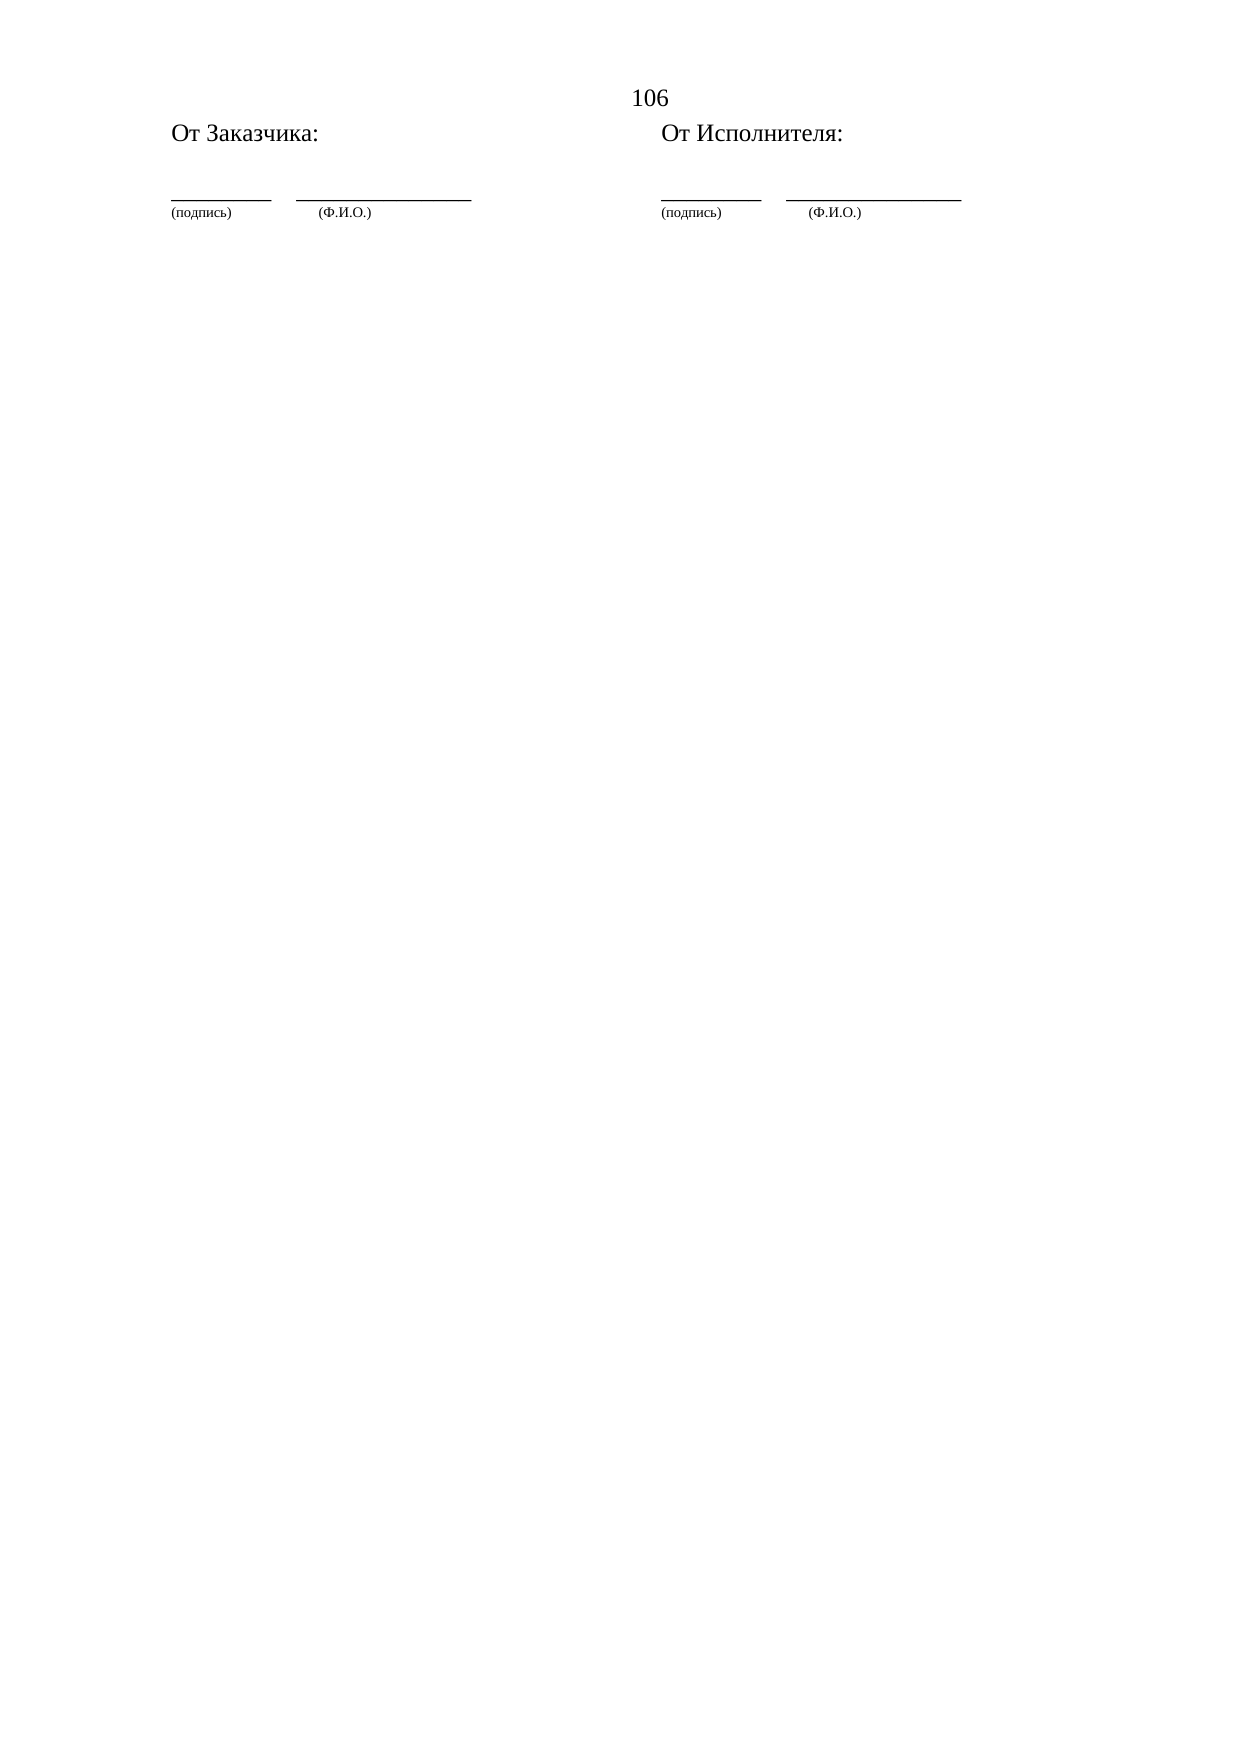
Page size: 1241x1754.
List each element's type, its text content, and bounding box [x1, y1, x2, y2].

table_header От Исполнителя: ________ ______________ (подпись) (Ф.И.О.) [650, 118, 1081, 334]
table_header От Заказчика: ________ ______________ (подпись) (Ф.И.О.) [160, 118, 650, 334]
